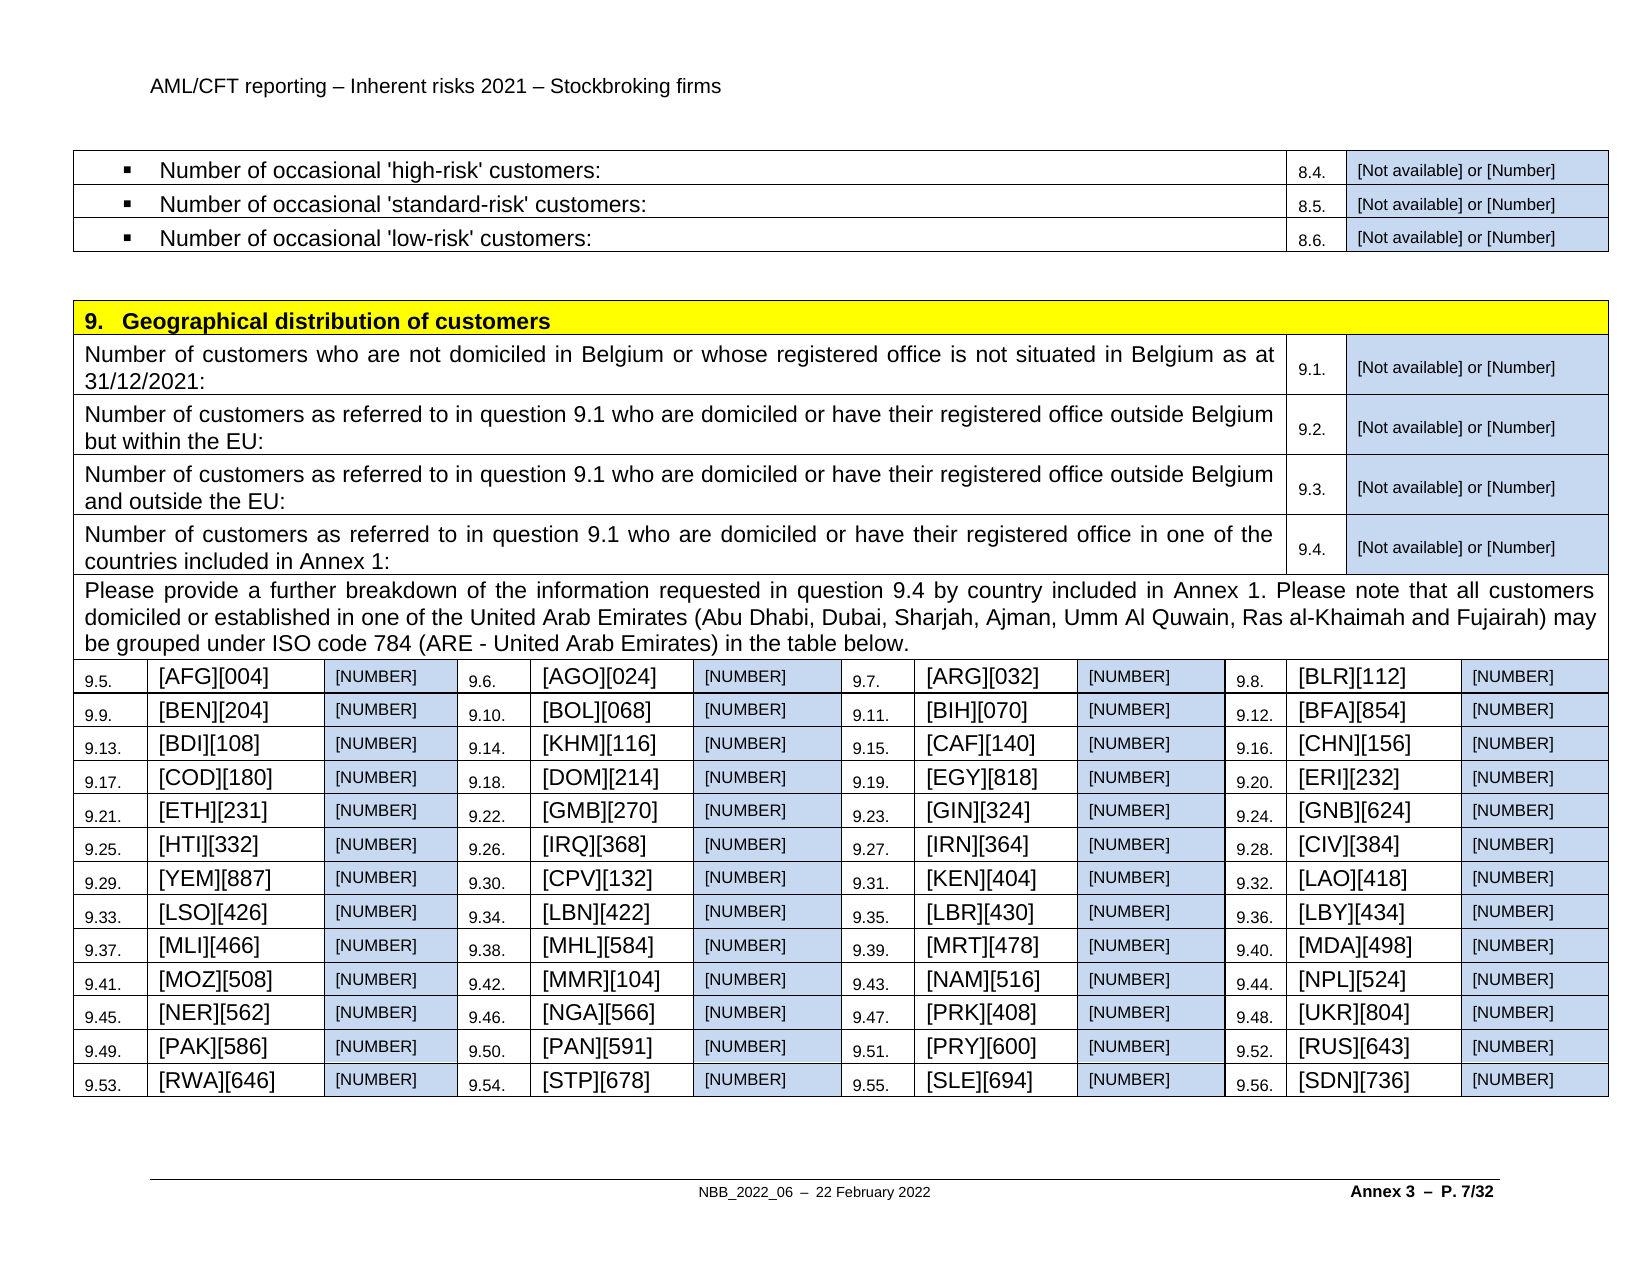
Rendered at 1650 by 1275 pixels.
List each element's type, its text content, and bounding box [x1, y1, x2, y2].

table_cell [NUMBER] [1462, 761, 1608, 793]
table_cell [NPL][524] [1287, 963, 1461, 995]
table_cell [NUMBER] [694, 727, 841, 760]
table_cell [GIN][324] [915, 794, 1077, 827]
table_cell [74, 929, 147, 962]
table_cell [NUMBER] [1078, 929, 1224, 962]
table_cell [74, 727, 147, 760]
table_cell [1226, 828, 1286, 861]
table_cell [74, 996, 147, 1029]
table_cell [NUMBER] [1462, 963, 1608, 995]
table_cell [1287, 335, 1346, 394]
table_cell [LSO][426] [148, 895, 324, 928]
table_cell [NUMBER] [1078, 694, 1224, 726]
table_cell Number of customers as referred to in question 9.1 who are domiciled or have their registered office outside Belgium and outside the EU: [74, 455, 1286, 514]
table_cell [1226, 694, 1286, 726]
table_header Geographical distribution of customers [74, 301, 1608, 334]
table_cell [NUMBER] [325, 996, 457, 1029]
table_cell [NUMBER] [325, 929, 457, 962]
table_cell [1226, 727, 1286, 760]
table_cell [74, 660, 147, 692]
table_cell [458, 1030, 530, 1062]
table_cell [842, 1030, 914, 1062]
table_cell [RWA][646] [148, 1064, 324, 1096]
table_cell [842, 794, 914, 827]
table_cell [NUMBER] [694, 929, 841, 962]
table_cell [BLR][112] [1287, 660, 1461, 692]
table_cell [AGO][024] [531, 660, 693, 692]
table_cell [NUMBER] [1078, 660, 1224, 692]
table_cell [NUMBER] [325, 862, 457, 894]
table_cell [NUMBER] [694, 895, 841, 928]
table_cell [NER][562] [148, 996, 324, 1029]
table_cell [Not available] or [Number] [1347, 151, 1608, 184]
table_cell [NUMBER] [325, 727, 457, 760]
table_cell [BDI][108] [148, 727, 324, 760]
table_cell [458, 660, 530, 692]
table_cell [KHM][116] [531, 727, 693, 760]
table_cell [NUMBER] [1462, 660, 1608, 692]
table_cell [NUMBER] [325, 963, 457, 995]
table_cell [MRT][478] [915, 929, 1077, 962]
table_cell [GNB][624] [1287, 794, 1461, 827]
table_cell [NGA][566] [531, 996, 693, 1029]
table_cell [NUMBER] [1078, 895, 1224, 928]
table_cell [NUMBER] [694, 660, 841, 692]
table_cell [CAF][140] [915, 727, 1077, 760]
table_cell [842, 895, 914, 928]
table_cell [842, 996, 914, 1029]
table_cell [COD][180] [148, 761, 324, 793]
table_cell [PRK][408] [915, 996, 1077, 1029]
table_cell Number of customers as referred to in question 9.1 who are domiciled or have their registered office in one of the countries included in Annex 1: [74, 515, 1286, 574]
table_cell [NUMBER] [694, 996, 841, 1029]
table_cell [842, 694, 914, 726]
table_cell [NUMBER] [694, 862, 841, 894]
table_cell [NUMBER] [325, 1030, 457, 1062]
table_cell [458, 996, 530, 1029]
table_cell [HTI][332] [148, 828, 324, 861]
table_cell [BFA][854] [1287, 694, 1461, 726]
table_cell [842, 828, 914, 861]
table_cell [NUMBER] [1462, 929, 1608, 962]
table_cell [IRQ][368] [531, 828, 693, 861]
table_cell [NUMBER] [1078, 1030, 1224, 1062]
table_cell [KEN][404] [915, 862, 1077, 894]
table_cell [UKR][804] [1287, 996, 1461, 1029]
table_cell [1226, 929, 1286, 962]
table_cell [EGY][818] [915, 761, 1077, 793]
table_cell [MDA][498] [1287, 929, 1461, 962]
table_cell [NUMBER] [694, 694, 841, 726]
table_cell [74, 794, 147, 827]
table_cell [74, 1030, 147, 1062]
table_cell [NUMBER] [694, 963, 841, 995]
table_cell [458, 828, 530, 861]
table_cell [DOM][214] [531, 761, 693, 793]
table_cell [SDN][736] [1287, 1064, 1461, 1096]
table_cell [CIV][384] [1287, 828, 1461, 861]
table_cell [458, 761, 530, 793]
table_cell [NUMBER] [1462, 694, 1608, 726]
table_cell [458, 895, 530, 928]
table_cell [NUMBER] [694, 1064, 841, 1096]
table_cell [NUMBER] [1462, 996, 1608, 1029]
table_cell [74, 862, 147, 894]
table_cell [NUMBER] [325, 660, 457, 692]
table_cell [1287, 218, 1346, 251]
table_cell [NUMBER] [1078, 828, 1224, 861]
table_cell [NUMBER] [1078, 862, 1224, 894]
table_cell [NUMBER] [694, 794, 841, 827]
table_cell [ARG][032] [915, 660, 1077, 692]
table_cell [MLI][466] [148, 929, 324, 962]
table_cell [NUMBER] [1078, 1064, 1224, 1096]
table_cell Number of customers who are not domiciled in Belgium or whose registered office is not situated in Belgium as at 31/12/2021: [74, 335, 1286, 394]
table_cell [YEM][887] [148, 862, 324, 894]
table_cell [1287, 515, 1346, 574]
table_cell [NUMBER] [1078, 963, 1224, 995]
table_cell [NUMBER] [325, 1064, 457, 1096]
table_cell [NUMBER] [325, 828, 457, 861]
table_cell [842, 862, 914, 894]
table_cell Please provide a further breakdown of the information requested in question 9.4 by country included in Annex 1. Please note that all customers domiciled or established in one of the United Arab Emirates (Abu Dhabi, Dubai, Sharjah, Ajman, Umm Al Quwain, Ras al-Khaimah and Fujairah) may be grouped under ISO code 784 (ARE - United Arab Emirates) in the table below. [74, 575, 1608, 659]
table_cell [842, 761, 914, 793]
table_cell [Not available] or [Number] [1347, 455, 1608, 514]
table_cell [Not available] or [Number] [1347, 218, 1608, 251]
table_cell [74, 694, 147, 726]
table_cell [MMR][104] [531, 963, 693, 995]
table_cell [458, 694, 530, 726]
table_cell [SLE][694] [915, 1064, 1077, 1096]
table_cell [PAN][591] [531, 1030, 693, 1062]
table_cell [NUMBER] [1078, 996, 1224, 1029]
table_cell [458, 794, 530, 827]
table_cell [NUMBER] [325, 895, 457, 928]
table_cell [458, 862, 530, 894]
table_cell [1226, 1030, 1286, 1062]
table_cell [NUMBER] [325, 761, 457, 793]
table_cell [Not available] or [Number] [1347, 185, 1608, 217]
table_cell [1226, 963, 1286, 995]
table_cell [LBY][434] [1287, 895, 1461, 928]
table_cell [NUMBER] [1078, 794, 1224, 827]
table_cell [Not available] or [Number] [1347, 515, 1608, 574]
table_cell [PAK][586] [148, 1030, 324, 1062]
table_cell [458, 929, 530, 962]
table_cell [1226, 794, 1286, 827]
table_cell [842, 929, 914, 962]
table_cell [1226, 996, 1286, 1029]
table_cell [1287, 185, 1346, 217]
table_cell [NUMBER] [1078, 761, 1224, 793]
table_cell [1226, 862, 1286, 894]
table_cell [74, 828, 147, 861]
table_cell [458, 963, 530, 995]
table_cell [CPV][132] [531, 862, 693, 894]
table_cell [NAM][516] [915, 963, 1077, 995]
table_cell [458, 727, 530, 760]
table_cell [NUMBER] [1462, 794, 1608, 827]
table_cell [MHL][584] [531, 929, 693, 962]
table_cell [BEN][204] [148, 694, 324, 726]
table_cell [74, 761, 147, 793]
table_cell [842, 963, 914, 995]
table_cell [MOZ][508] [148, 963, 324, 995]
table_cell [NUMBER] [325, 694, 457, 726]
table_cell [IRN][364] [915, 828, 1077, 861]
table_cell [GMB][270] [531, 794, 693, 827]
table_cell [LBR][430] [915, 895, 1077, 928]
table_cell [NUMBER] [1462, 727, 1608, 760]
table_cell [1226, 660, 1286, 692]
table_cell [74, 963, 147, 995]
table_cell [ETH][231] [148, 794, 324, 827]
table_cell [458, 1064, 530, 1096]
table_cell Number of occasional 'high-risk' customers: [74, 151, 1286, 184]
table_cell [74, 895, 147, 928]
table_cell [1287, 151, 1346, 184]
table_cell [NUMBER] [694, 828, 841, 861]
table_cell Number of occasional 'standard-risk' customers: [74, 185, 1286, 217]
table_cell [ERI][232] [1287, 761, 1461, 793]
table_cell [842, 727, 914, 760]
table_cell [842, 1064, 914, 1096]
table_cell [BOL][068] [531, 694, 693, 726]
table_cell [NUMBER] [1462, 1064, 1608, 1096]
table_cell [NUMBER] [1078, 727, 1224, 760]
table_cell [NUMBER] [694, 761, 841, 793]
table_cell [74, 1064, 147, 1096]
table_cell [PRY][600] [915, 1030, 1077, 1062]
table_cell [Not available] or [Number] [1347, 395, 1608, 454]
table_cell Number of occasional 'low-risk' customers: [74, 218, 1286, 251]
table_cell [Not available] or [Number] [1347, 335, 1608, 394]
table_cell [1287, 455, 1346, 514]
table_cell [STP][678] [531, 1064, 693, 1096]
table_cell [842, 660, 914, 692]
table_cell [1226, 761, 1286, 793]
table_cell [BIH][070] [915, 694, 1077, 726]
table_cell [LBN][422] [531, 895, 693, 928]
table_cell [NUMBER] [694, 1030, 841, 1062]
table_cell [CHN][156] [1287, 727, 1461, 760]
table_cell [NUMBER] [325, 794, 457, 827]
table_cell [NUMBER] [1462, 1030, 1608, 1062]
table_cell Number of customers as referred to in question 9.1 who are domiciled or have their registered office outside Belgium but within the EU: [74, 395, 1286, 454]
table_cell [1226, 1064, 1286, 1096]
table_cell [NUMBER] [1462, 862, 1608, 894]
table_cell [1287, 395, 1346, 454]
table_cell [NUMBER] [1462, 828, 1608, 861]
table_cell [LAO][418] [1287, 862, 1461, 894]
table_cell [1226, 895, 1286, 928]
table_cell [RUS][643] [1287, 1030, 1461, 1062]
table_cell [NUMBER] [1462, 895, 1608, 928]
table_cell [AFG][004] [148, 660, 324, 692]
